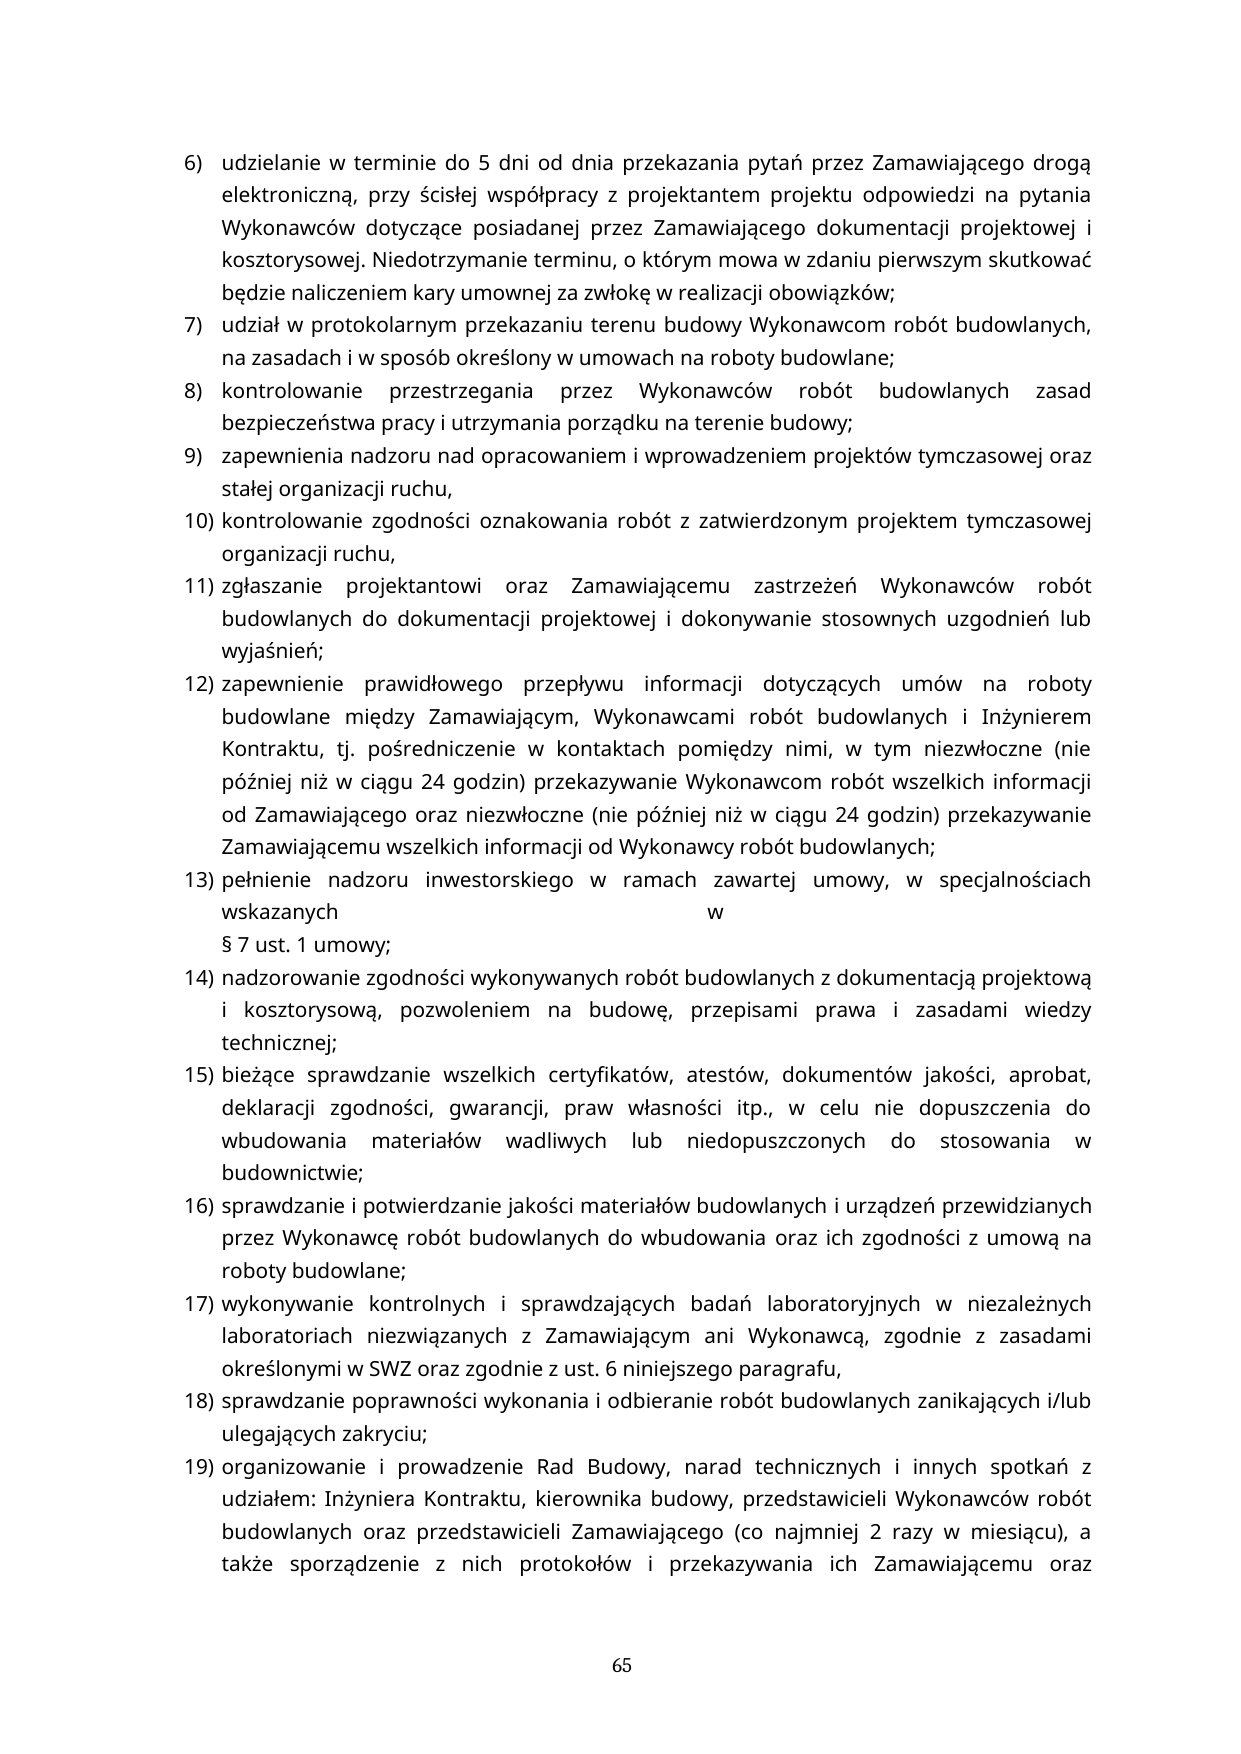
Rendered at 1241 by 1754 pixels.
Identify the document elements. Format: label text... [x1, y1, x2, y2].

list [184, 1452, 1093, 1578]
list udział w protokolarnym przekazaniu terenu budowy Wykonawcom robót budowlanych, na zasadach i w sposób określony w umowach na roboty budowlane; [184, 311, 1093, 372]
list zgłaszanie projektantowi oraz Zamawiającemu zastrzeżeń Wykonawców robót budowlanych do dokumentacji projektowej i dokonywanie stosownych uzgodnień lub wyjaśnień; [184, 571, 1093, 665]
list kontrolowanie zgodności oznakowania robót z zatwierdzonym projektem tymczasowej organizacji ruchu, [184, 506, 1093, 567]
list sprawdzanie poprawności wykonania i odbieranie robót budowlanych zanikających i/lub ulegających zakryciu; [184, 1387, 1093, 1448]
list bieżące sprawdzanie wszelkich certyfikatów, atestów, dokumentów jakości, aprobat, deklaracji zgodności, gwarancji, praw własności itp., w celu nie dopuszczenia do wbudowania materiałów wadliwych lub niedopuszczonych do stosowania w budownictwie; [184, 1061, 1093, 1187]
list zapewnienie prawidłowego przepływu informacji dotyczących umów na roboty budowlane między Zamawiającym, Wykonawcami robót budowlanych i Inżynierem Kontraktu, tj. pośredniczenie w kontaktach pomiędzy nimi, w tym niezwłoczne (nie później niż w ciągu 24 godzin) przekazywanie Wykonawcom robót wszelkich informacji od Zamawiającego oraz niezwłoczne (nie później niż w ciągu 24 godzin) przekazywanie Zamawiającemu wszelkich informacji od Wykonawcy robót budowlanych; [184, 669, 1093, 861]
list udzielanie w terminie do 5 dni od dnia przekazania pytań przez Zamawiającego drogą elektroniczną, przy ścisłej współpracy z projektantem projektu odpowiedzi na pytania Wykonawców dotyczące posiadanej przez Zamawiającego dokumentacji projektowej i kosztorysowej. Niedotrzymanie terminu, o którym mowa w zdaniu pierwszym skutkować będzie naliczeniem kary umownej za zwłokę w realizacji obowiązków; [184, 148, 1093, 306]
list kontrolowanie przestrzegania przez Wykonawców robót budowlanych zasad bezpieczeństwa pracy i utrzymania porządku na terenie budowy; [184, 376, 1093, 437]
list pełnienie nadzoru inwestorskiego w ramach zawartej umowy, w specjalnościach wskazanych w § 7 ust. 1 umowy; [184, 865, 1093, 958]
list nadzorowanie zgodności wykonywanych robót budowlanych z dokumentacją projektową i kosztorysową, pozwoleniem na budowę, przepisami prawa i zasadami wiedzy technicznej; [184, 963, 1093, 1056]
list wykonywanie kontrolnych i sprawdzających badań laboratoryjnych w niezależnych laboratoriach niezwiązanych z Zamawiającym ani Wykonawcą, zgodnie z zasadami określonymi w SWZ oraz zgodnie z ust. 6 niniejszego paragrafu, [184, 1289, 1093, 1382]
list zapewnienia nadzoru nad opracowaniem i wprowadzeniem projektów tymczasowej oraz stałej organizacji ruchu, [184, 441, 1093, 502]
list sprawdzanie i potwierdzanie jakości materiałów budowlanych i urządzeń przewidzianych przez Wykonawcę robót budowlanych do wbudowania oraz ich zgodności z umową na roboty budowlane; [184, 1191, 1093, 1284]
